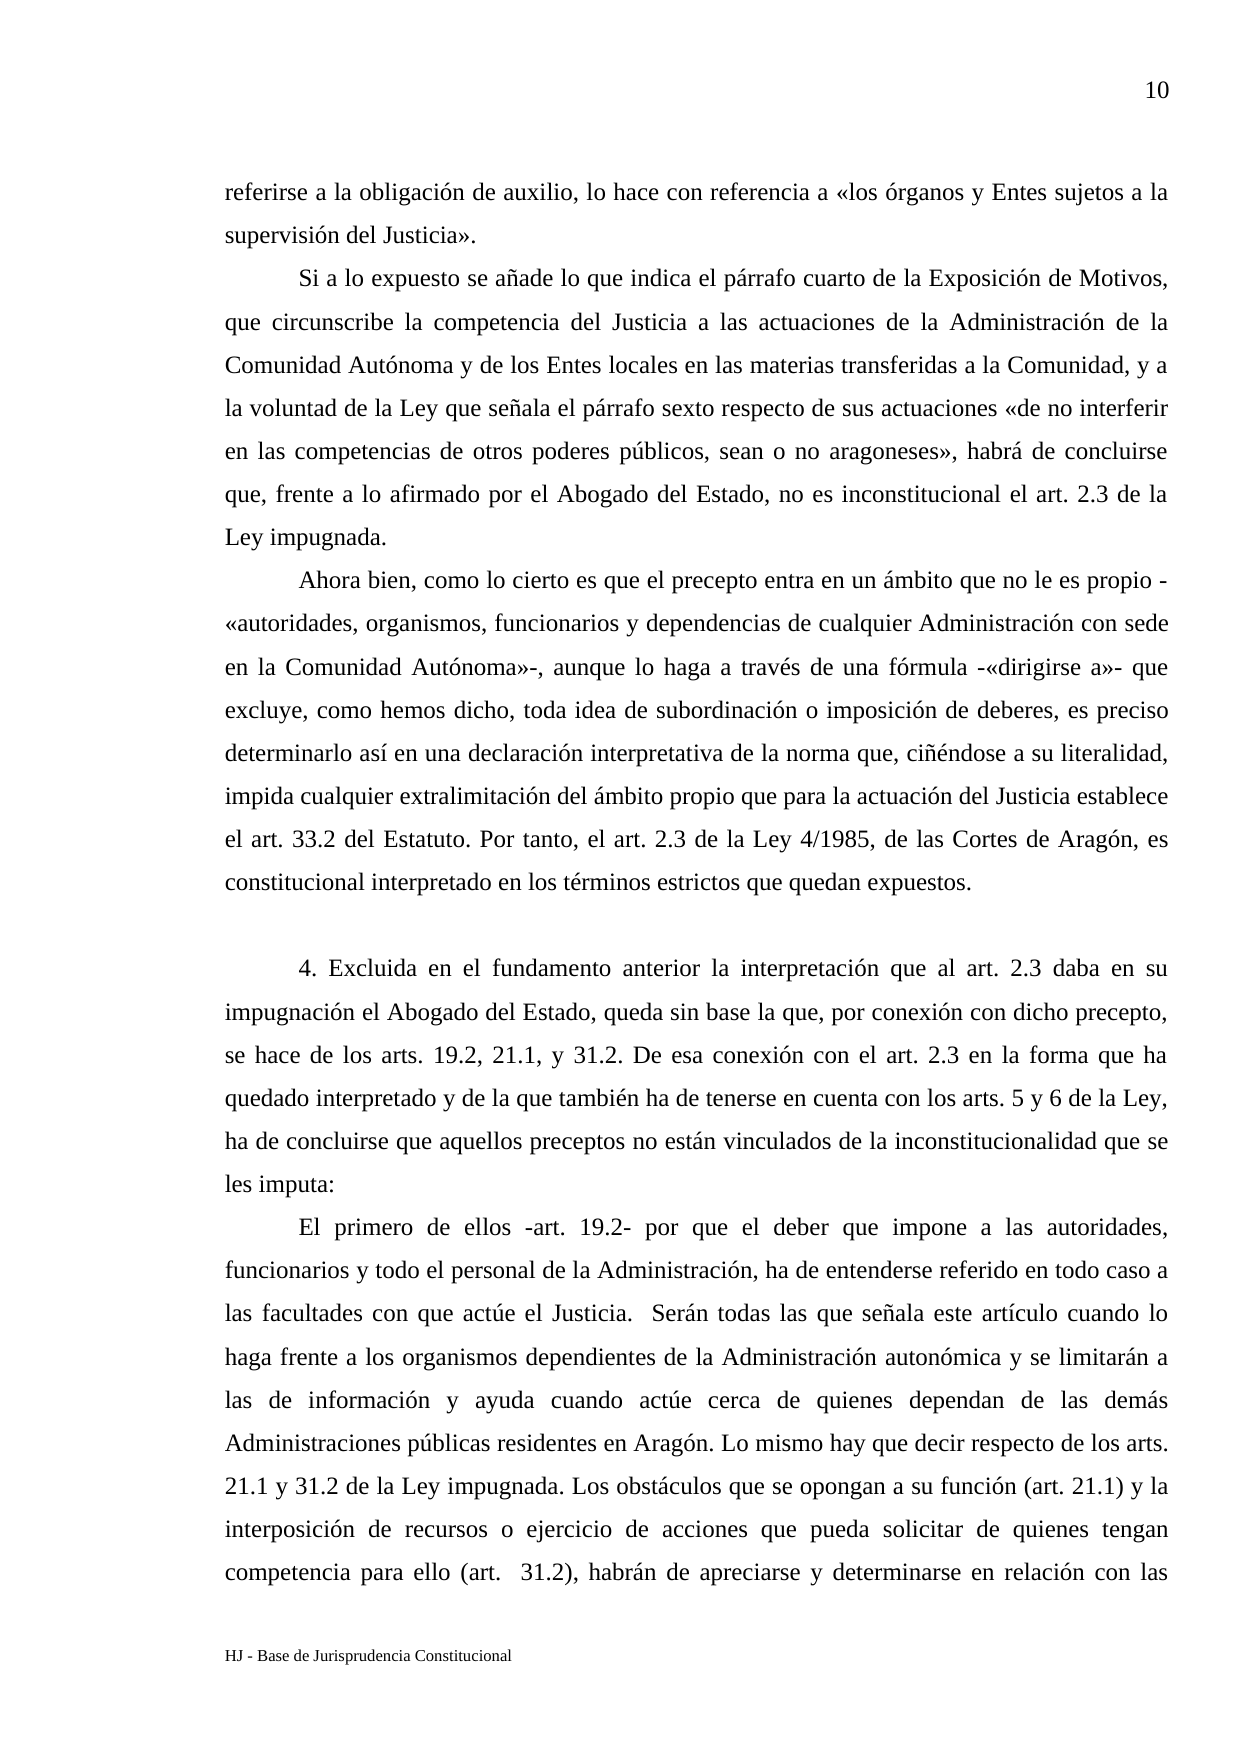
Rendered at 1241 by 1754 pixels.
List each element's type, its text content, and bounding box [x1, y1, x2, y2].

text Ahora bien, como lo cierto es que el precepto entra en un ámbito que no le es propio - «autoridades, organismos, funcionarios y dependencias de cualquier Administración con sede en la Comunidad Autónoma»-, aunque lo haga a través de una fórmula -«dirigirse a»- que excluye, como hemos dicho, toda idea de subordinación o imposición de deberes, es preciso determinarlo así en una declaración interpretativa de la norma que, ciñéndose a su literalidad, impida cualquier extralimitación del ámbito propio que para la actuación del Justicia establece el art. 33.2 del Estatuto. Por tanto, el art. 2.3 de la Ley 4/1985, de las Cortes de Aragón, es constitucional interpretado en los términos estrictos que quedan expuestos. [224, 565, 1169, 896]
text Si a lo expuesto se añade lo que indica el párrafo cuarto de la Exposición de Motivos, que circunscribe la competencia del Justicia a las actuaciones de la Administración de la Comunidad Autónoma y de los Entes locales en las materias transferidas a la Comunidad, y a la voluntad de la Ley que señala el párrafo sexto respecto de sus actuaciones «de no interferir en las competencias de otros poderes públicos, sean o no aragoneses», habrá de concluirse que, frente a lo afirmado por el Abogado del Estado, no es inconstitucional el art. 2.3 de la Ley impugnada. [224, 263, 1169, 551]
text 4. Excluida en el fundamento anterior la interpretación que al art. 2.3 daba en su impugnación el Abogado del Estado, queda sin base la que, por conexión con dicho precepto, se hace de los arts. 19.2, 21.1, y 31.2. De esa conexión con el art. 2.3 en la forma que ha quedado interpretado y de la que también ha de tenerse en cuenta con los arts. 5 y 6 de la Ley, ha de concluirse que aquellos preceptos no están vinculados de la inconstitucionalidad que se les imputa: [224, 953, 1169, 1198]
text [224, 177, 1169, 249]
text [224, 1212, 1169, 1586]
